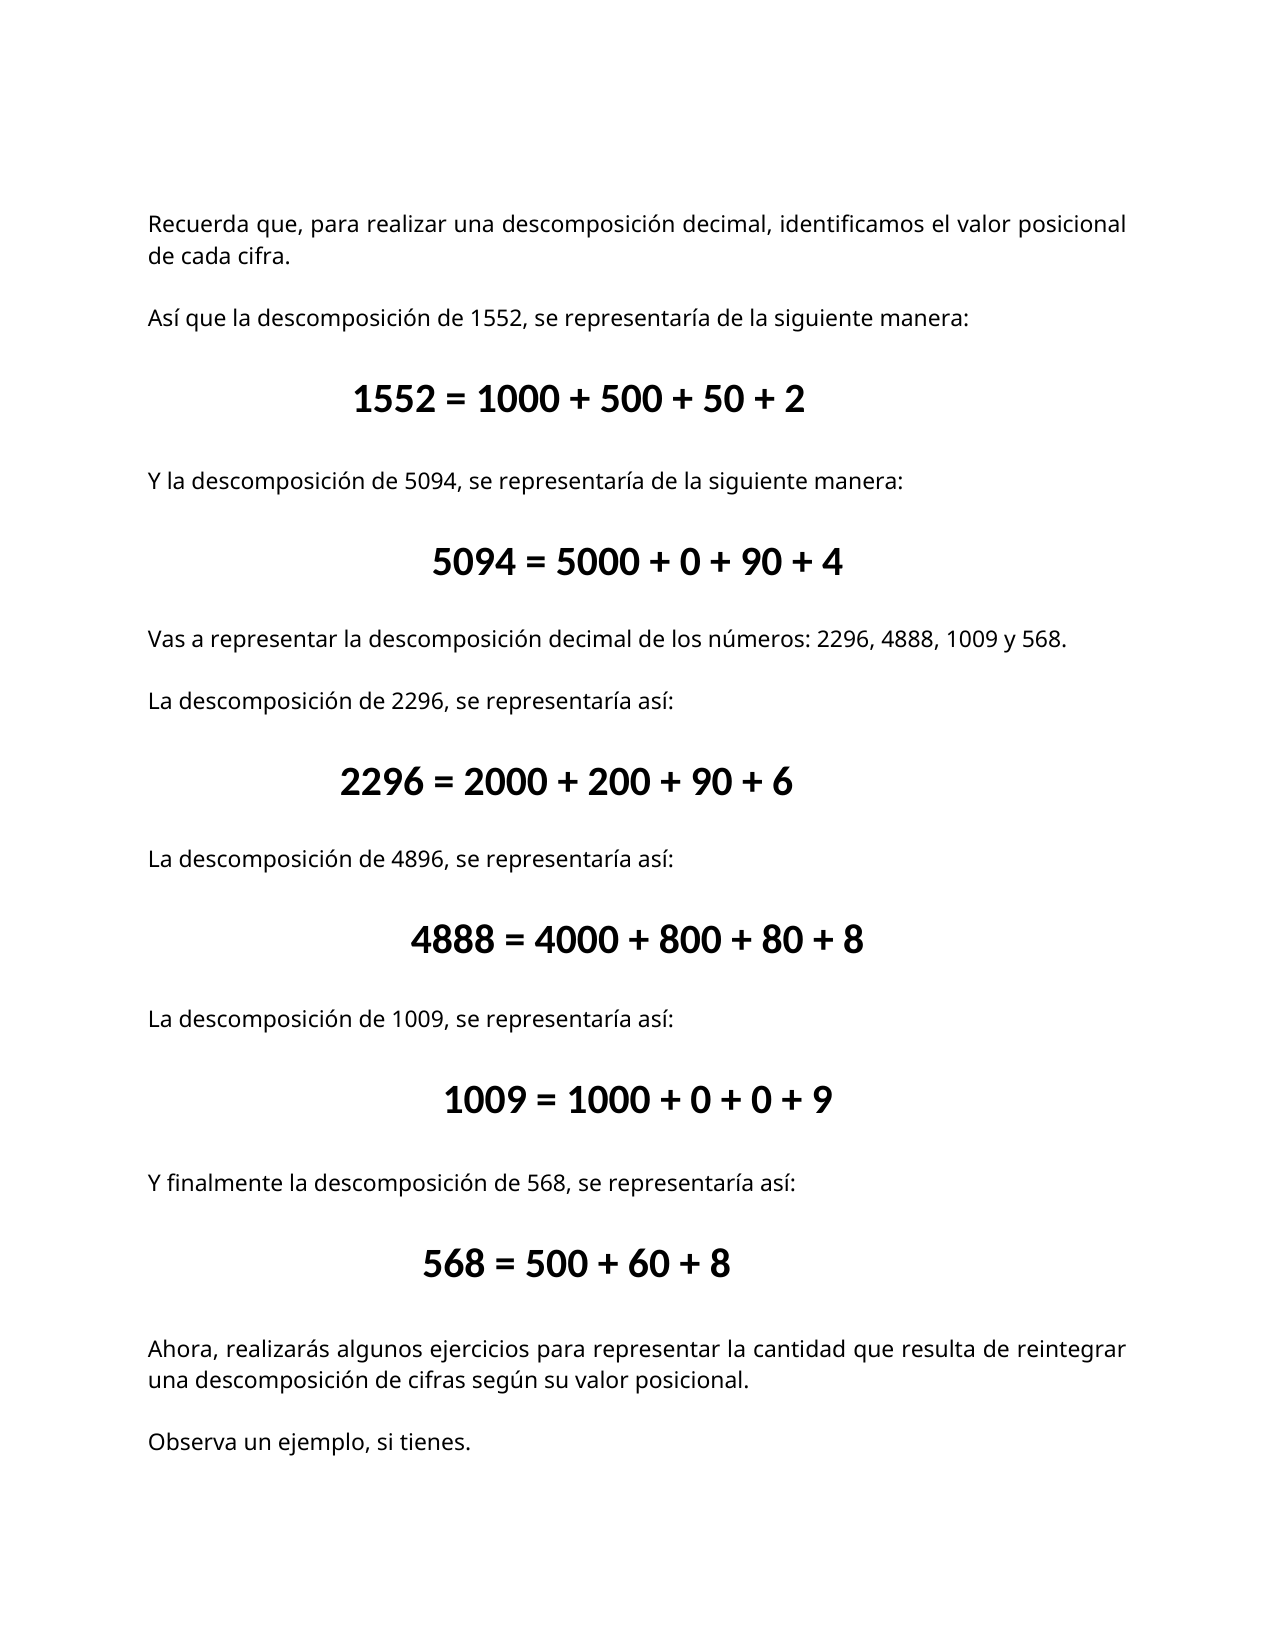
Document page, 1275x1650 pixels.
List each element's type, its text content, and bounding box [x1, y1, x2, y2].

text La descomposición de 2296, se representaría así: [148, 685, 1127, 716]
text Y la descomposición de 5094, se representaría de la siguiente manera: [148, 465, 1127, 496]
text Así que la descomposición de 1552, se representaría de la siguiente manera: [148, 302, 1127, 333]
text Y finalmente la descomposición de 568, se representaría así: [148, 1167, 1127, 1198]
text Observa un ejemplo, si tienes. [148, 1426, 1127, 1457]
text La descomposición de 4896, se representaría así: [148, 843, 1127, 874]
text Vas a representar la descomposición decimal de los números: 2296, 4888, 1009 y 568. [148, 623, 1127, 654]
text Ahora, realizarás algunos ejercicios para representar la cantidad que resulta de reintegrar una descomposición de cifras según su valor posicional. [148, 1332, 1127, 1395]
text La descomposición de 1009, se representaría así: [148, 1003, 1127, 1034]
text Recuerda que, para realizar una descomposición decimal, identificamos el valor posicional de cada cifra. [148, 208, 1127, 271]
